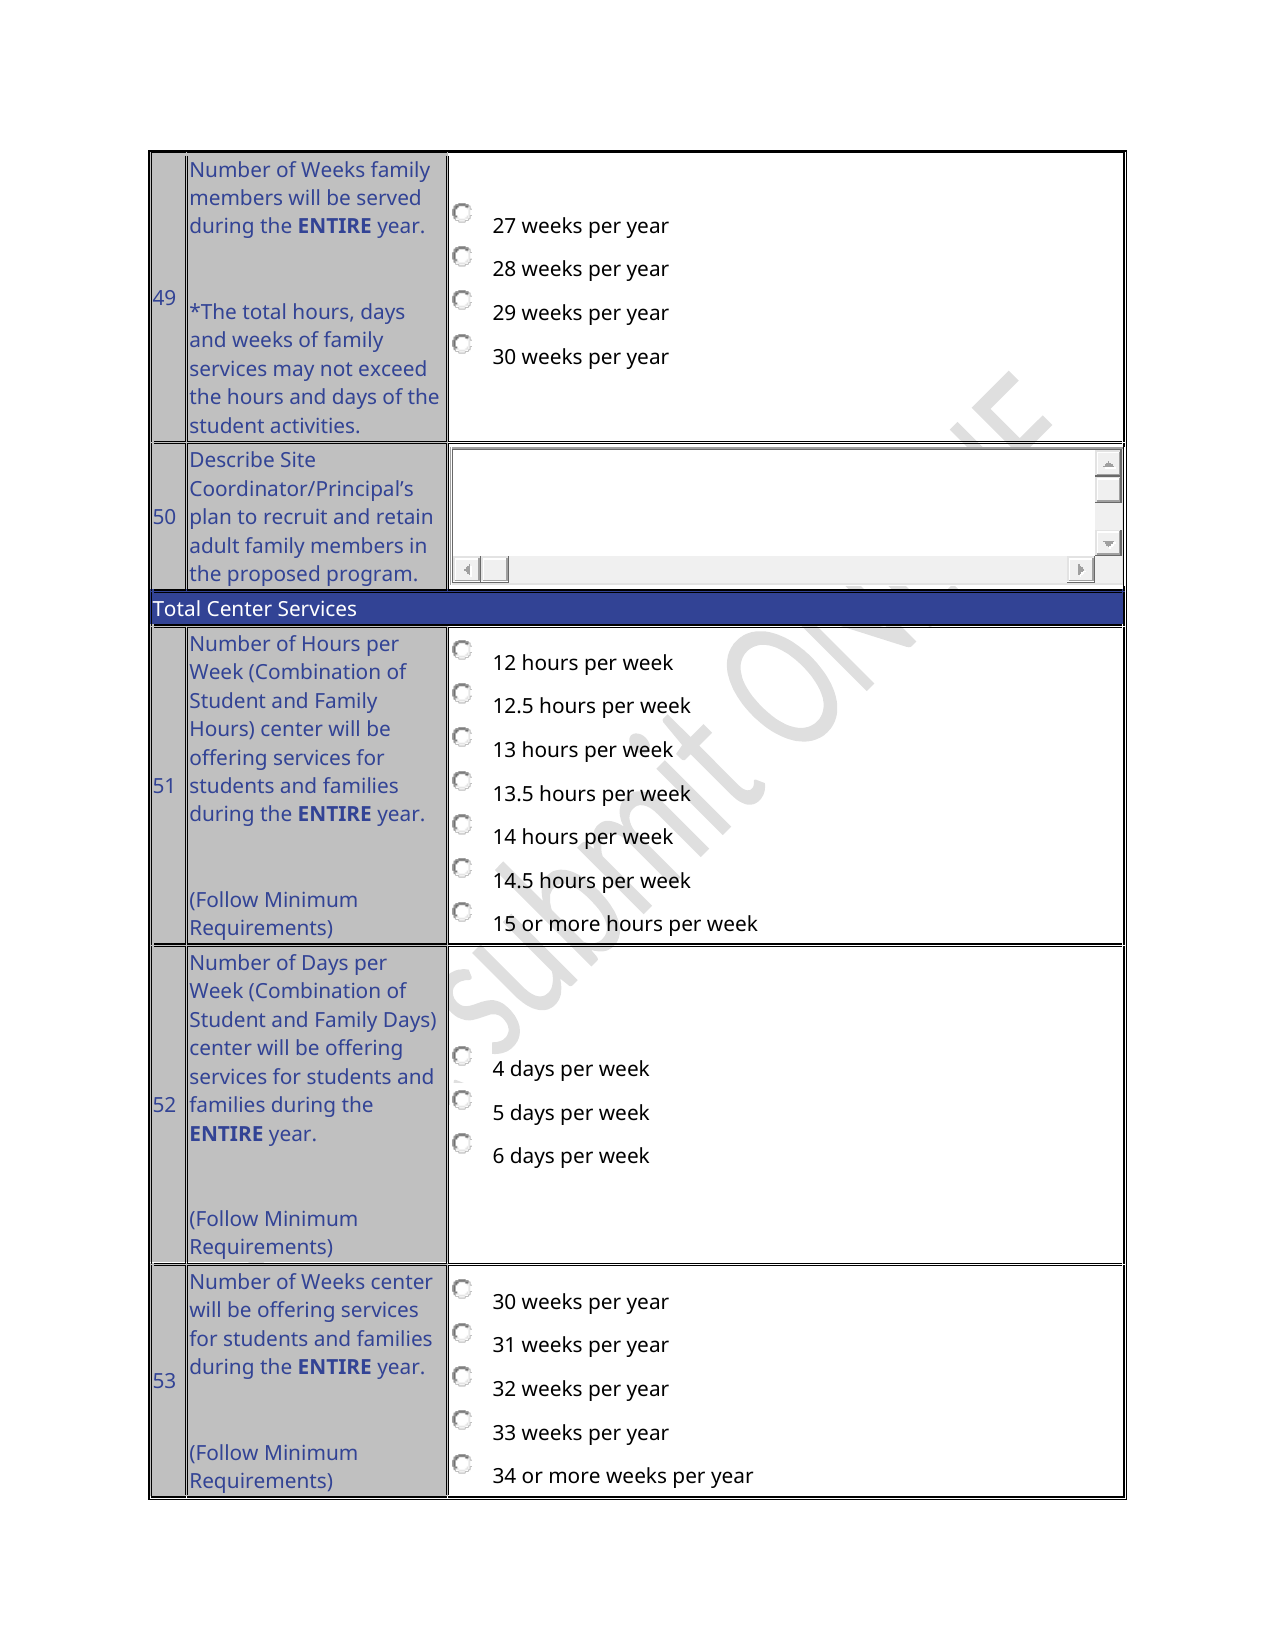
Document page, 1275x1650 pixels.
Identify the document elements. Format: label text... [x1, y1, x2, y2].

table_cell 53 [152, 1263, 187, 1496]
table_cell 27 weeks per year 28 weeks per year 29 weeks per year 30 weeks per year [448, 153, 1123, 441]
table_cell 52 [152, 943, 185, 1262]
table_cell Describe Site Coordinator/Principal’s plan to recruit and retain adult family members in the proposed program. [188, 444, 446, 589]
table_cell Number of Hours per Week (Combination of Student and Family Hours) center will be offering services for students and families during the ENTIRE year. (Follow Minimum Requirements) [188, 628, 446, 943]
table_cell 51 [152, 624, 185, 943]
table_cell 49 [152, 153, 187, 441]
table_cell Number of Days per Week (Combination of Student and Family Days) center will be offering services for students and families during the ENTIRE year. (Follow Minimum Requirements) [188, 947, 446, 1262]
table_cell Total Center Services [152, 589, 1124, 624]
table_cell 30 weeks per year 31 weeks per year 32 weeks per year 33 weeks per year 34 or more weeks per year [448, 1263, 1124, 1496]
table_cell 4 days per week 5 days per week 6 days per week [449, 943, 1124, 1262]
table_cell 50 [150, 441, 187, 589]
table_cell Number of Weeks center will be offering services for students and families during the ENTIRE year. (Follow Minimum Requirements) [187, 1266, 448, 1496]
table_cell [448, 441, 1125, 589]
table_cell 12 hours per week 12.5 hours per week 13 hours per week 13.5 hours per week 14 hours per week 14.5 hours per week 15 or more hours per week [449, 624, 1124, 943]
table_cell Number of Weeks family members will be served during the ENTIRE year. *The total hours, days and weeks of family services may not exceed the hours and days of the student activities. [187, 153, 448, 441]
